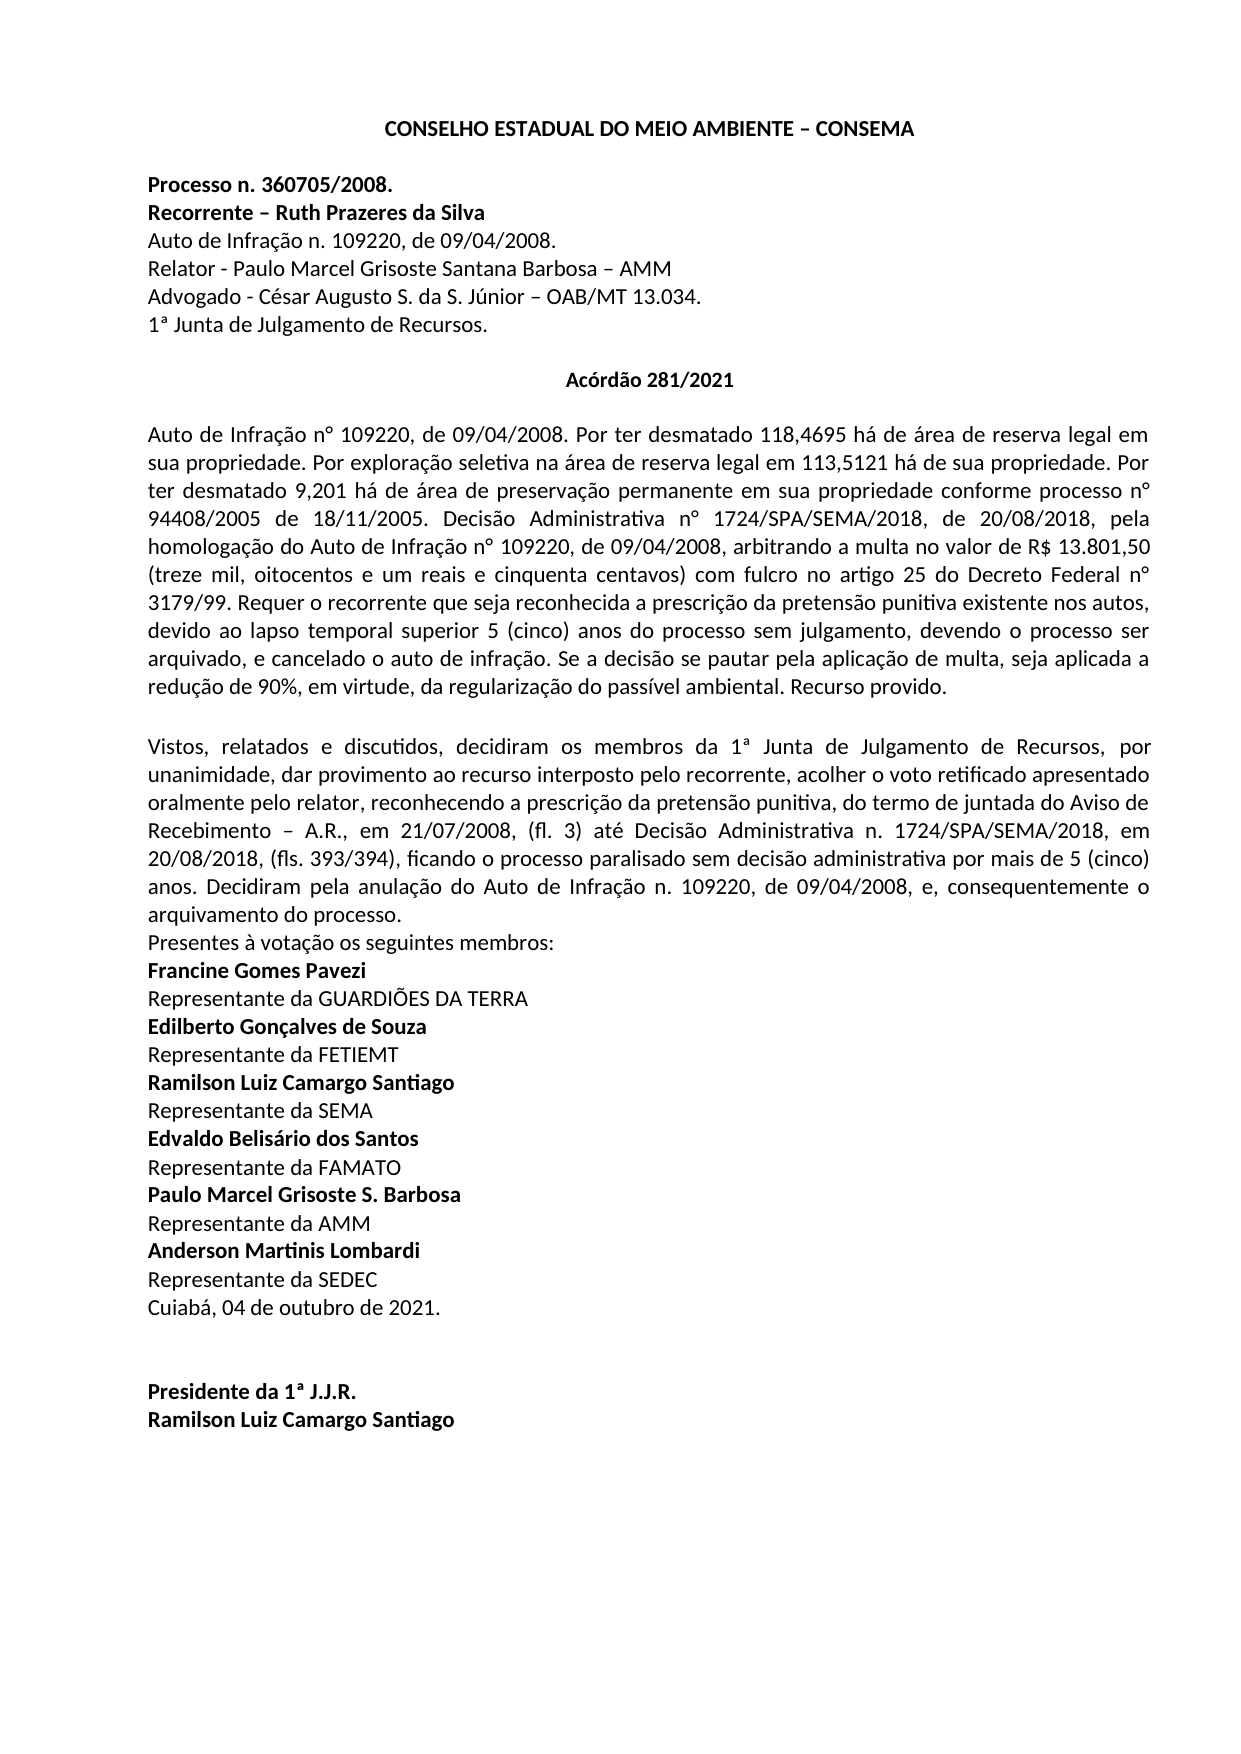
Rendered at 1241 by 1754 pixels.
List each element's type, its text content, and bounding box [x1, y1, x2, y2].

text Processo n. 360705/2008. [148, 170, 1152, 198]
text Paulo Marcel Grisoste S. Barbosa [148, 1181, 1152, 1209]
text Relator - Paulo Marcel Grisoste Santana Barbosa – AMM [148, 254, 1152, 282]
text Representante da GUARDIÕES DA TERRA [148, 984, 1152, 1012]
text Acórdão 281/2021 [148, 367, 1152, 393]
text Presidente da 1ª J.J.R. [148, 1377, 1152, 1406]
text Anderson Martinis Lombardi [148, 1237, 1152, 1265]
text Auto de Infração n. 109220, de 09/04/2008. [148, 226, 1152, 254]
text Vistos, relatados e discutidos, decidiram os membros da 1ª Junta de Julgamento de Recursos, por unanimidade, dar provimento ao recurso interposto pelo recorrente, acolher o voto retificado apresentado oralmente pelo relator, reconhecendo a prescrição da pretensão punitiva, do termo de juntada do Aviso de Recebimento – A.R., em 21/07/2008, (fl. 3) até Decisão Administrativa n. 1724/SPA/SEMA/2018, em 20/08/2018, (fls. 393/394), ficando o processo paralisado sem decisão administrativa por mais de 5 (cinco) anos. Decidiram pela anulação do Auto de Infração n. 109220, de 09/04/2008, e, consequentemente o arquivamento do processo. [148, 732, 1152, 928]
text Representante da SEDEC [148, 1265, 1152, 1293]
text Cuiabá, 04 de outubro de 2021. [148, 1293, 1152, 1321]
text Advogado - César Augusto S. da S. Júnior – OAB/MT 13.034. [148, 282, 1152, 310]
text Representante da AMM [148, 1209, 1152, 1237]
text Ramilson Luiz Camargo Santiago [148, 1068, 1152, 1097]
text Edvaldo Belisário dos Santos [148, 1124, 1152, 1153]
text Recorrente – Ruth Prazeres da Silva [148, 198, 1152, 226]
text Francine Gomes Pavezi [148, 956, 1152, 984]
text 1ª Junta de Julgamento de Recursos. [148, 310, 1152, 338]
text Representante da FAMATO [148, 1153, 1152, 1181]
text Presentes à votação os seguintes membros: [148, 928, 1152, 956]
text Ramilson Luiz Camargo Santiago [148, 1406, 1152, 1433]
text Auto de Infração n° 109220, de 09/04/2008. Por ter desmatado 118,4695 há de área de reserva legal em sua propriedade. Por exploração seletiva na área de reserva legal em 113,5121 há de sua propriedade. Por ter desmatado 9,201 há de área de preservação permanente em sua propriedade conforme processo n° 94408/2005 de 18/11/2005. Decisão Administrativa n° 1724/SPA/SEMA/2018, de 20/08/2018, pela homologação do Auto de Infração n° 109220, de 09/04/2008, arbitrando a multa no valor de R$ 13.801,50 (treze mil, oitocentos e um reais e cinquenta centavos) com fulcro no artigo 25 do Decreto Federal n° 3179/99. Requer o recorrente que seja reconhecida a prescrição da pretensão punitiva existente nos autos, devido ao lapso temporal superior 5 (cinco) anos do processo sem julgamento, devendo o processo ser arquivado, e cancelado o auto de infração. Se a decisão se pautar pela aplicação de multa, seja aplicada a redução de 90%, em virtude, da regularização do passível ambiental. Recurso provido. [148, 420, 1152, 700]
text CONSELHO ESTADUAL DO MEIO AMBIENTE – CONSEMA [148, 114, 1152, 142]
text Representante da SEMA [148, 1097, 1152, 1124]
text Edilberto Gonçalves de Souza [148, 1012, 1152, 1041]
text Representante da FETIEMT [148, 1041, 1152, 1068]
